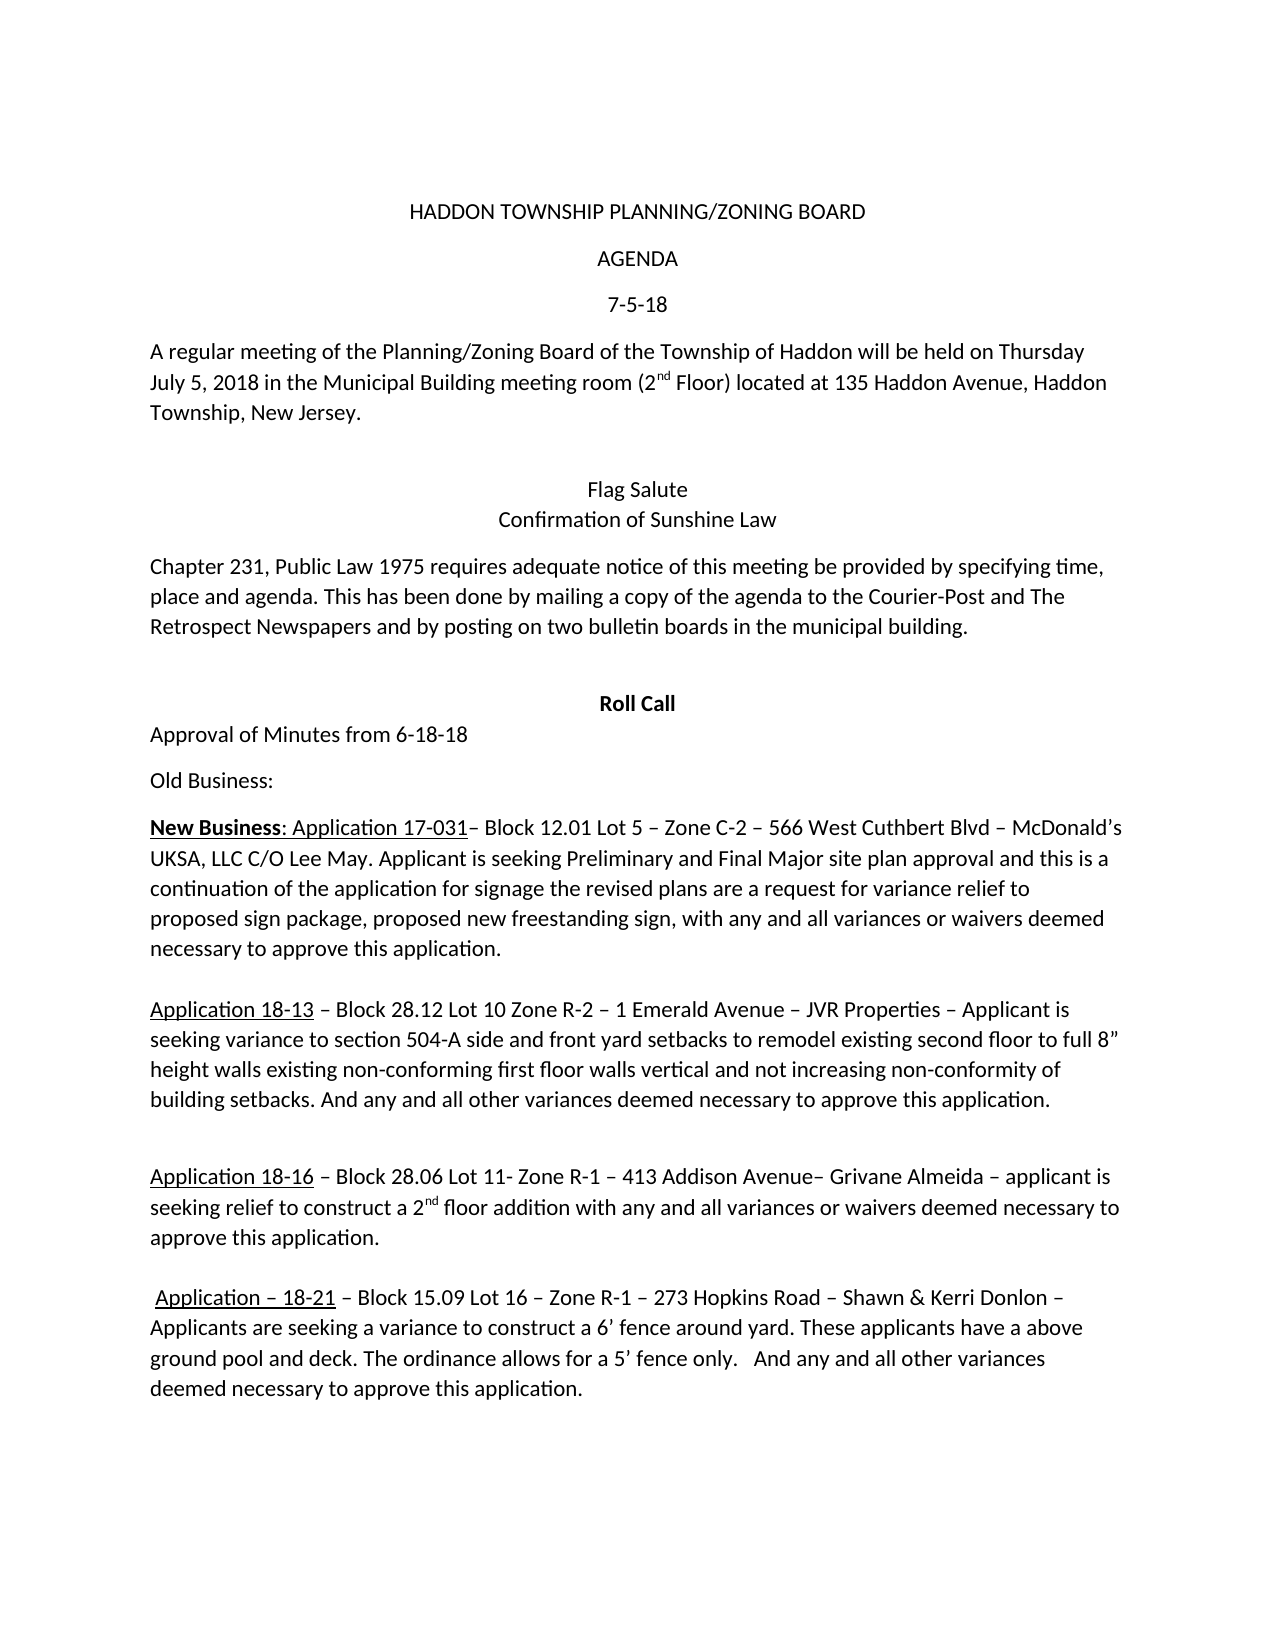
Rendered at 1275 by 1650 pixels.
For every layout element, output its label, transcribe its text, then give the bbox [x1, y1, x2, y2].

text Application – 18-21 – Block 15.09 Lot 16 – Zone R-1 – 273 Hopkins Road – Shawn & Kerri Donlon – Applicants are seeking a variance to construct a 6’ fence around yard. These applicants have a above ground pool and deck. The ordinance allows for a 5’ fence only. And any and all other variances deemed necessary to approve this application. [150, 1283, 1125, 1402]
text Roll Call [150, 689, 1125, 718]
text Application 18-13 – Block 28.12 Lot 10 Zone R-2 – 1 Emerald Avenue – JVR Properties – Applicant is seeking variance to section 504-A side and front yard setbacks to remodel existing second floor to full 8” height walls existing non-conforming first floor walls vertical and not increasing non-conformity of building setbacks. And any and all other variances deemed necessary to approve this application. [150, 995, 1125, 1113]
text Chapter 231, Public Law 1975 requires adequate notice of this meeting be provided by specifying time, place and agenda. This has been done by mailing a copy of the agenda to the Courier-Post and The Retrospect Newspapers and by posting on two bulletin boards in the municipal building. [150, 552, 1125, 641]
text A regular meeting of the Planning/Zoning Board of the Township of Haddon will be held on Thursday July 5, 2018 in the Municipal Building meeting room (2nd Floor) located at 135 Haddon Avenue, Haddon Township, New Jersey. [150, 337, 1125, 426]
text Approval of Minutes from 6-18-18 [150, 720, 1125, 748]
text New Business: Application 17-031– Block 12.01 Lot 5 – Zone C-2 – 566 West Cuthbert Blvd – McDonald’s UKSA, LLC C/O Lee May. Applicant is seeking Preliminary and Final Major site plan approval and this is a continuation of the application for signage the revised plans are a request for variance relief to proposed sign package, proposed new freestanding sign, with any and all variances or waivers deemed necessary to approve this application. [150, 813, 1125, 962]
text HADDON TOWNSHIP PLANNING/ZONING BOARD [150, 197, 1125, 225]
text Old Business: [150, 767, 1125, 795]
text AGENDA [150, 244, 1125, 272]
text 7-5-18 [150, 291, 1125, 319]
text Application 18-16 – Block 28.06 Lot 11- Zone R-1 – 413 Addison Avenue– Grivane Almeida – applicant is seeking relief to construct a 2nd floor addition with any and all variances or waivers deemed necessary to approve this application. [150, 1162, 1125, 1251]
text Flag Salute [150, 475, 1125, 503]
text Confirmation of Sunshine Law [150, 505, 1125, 533]
